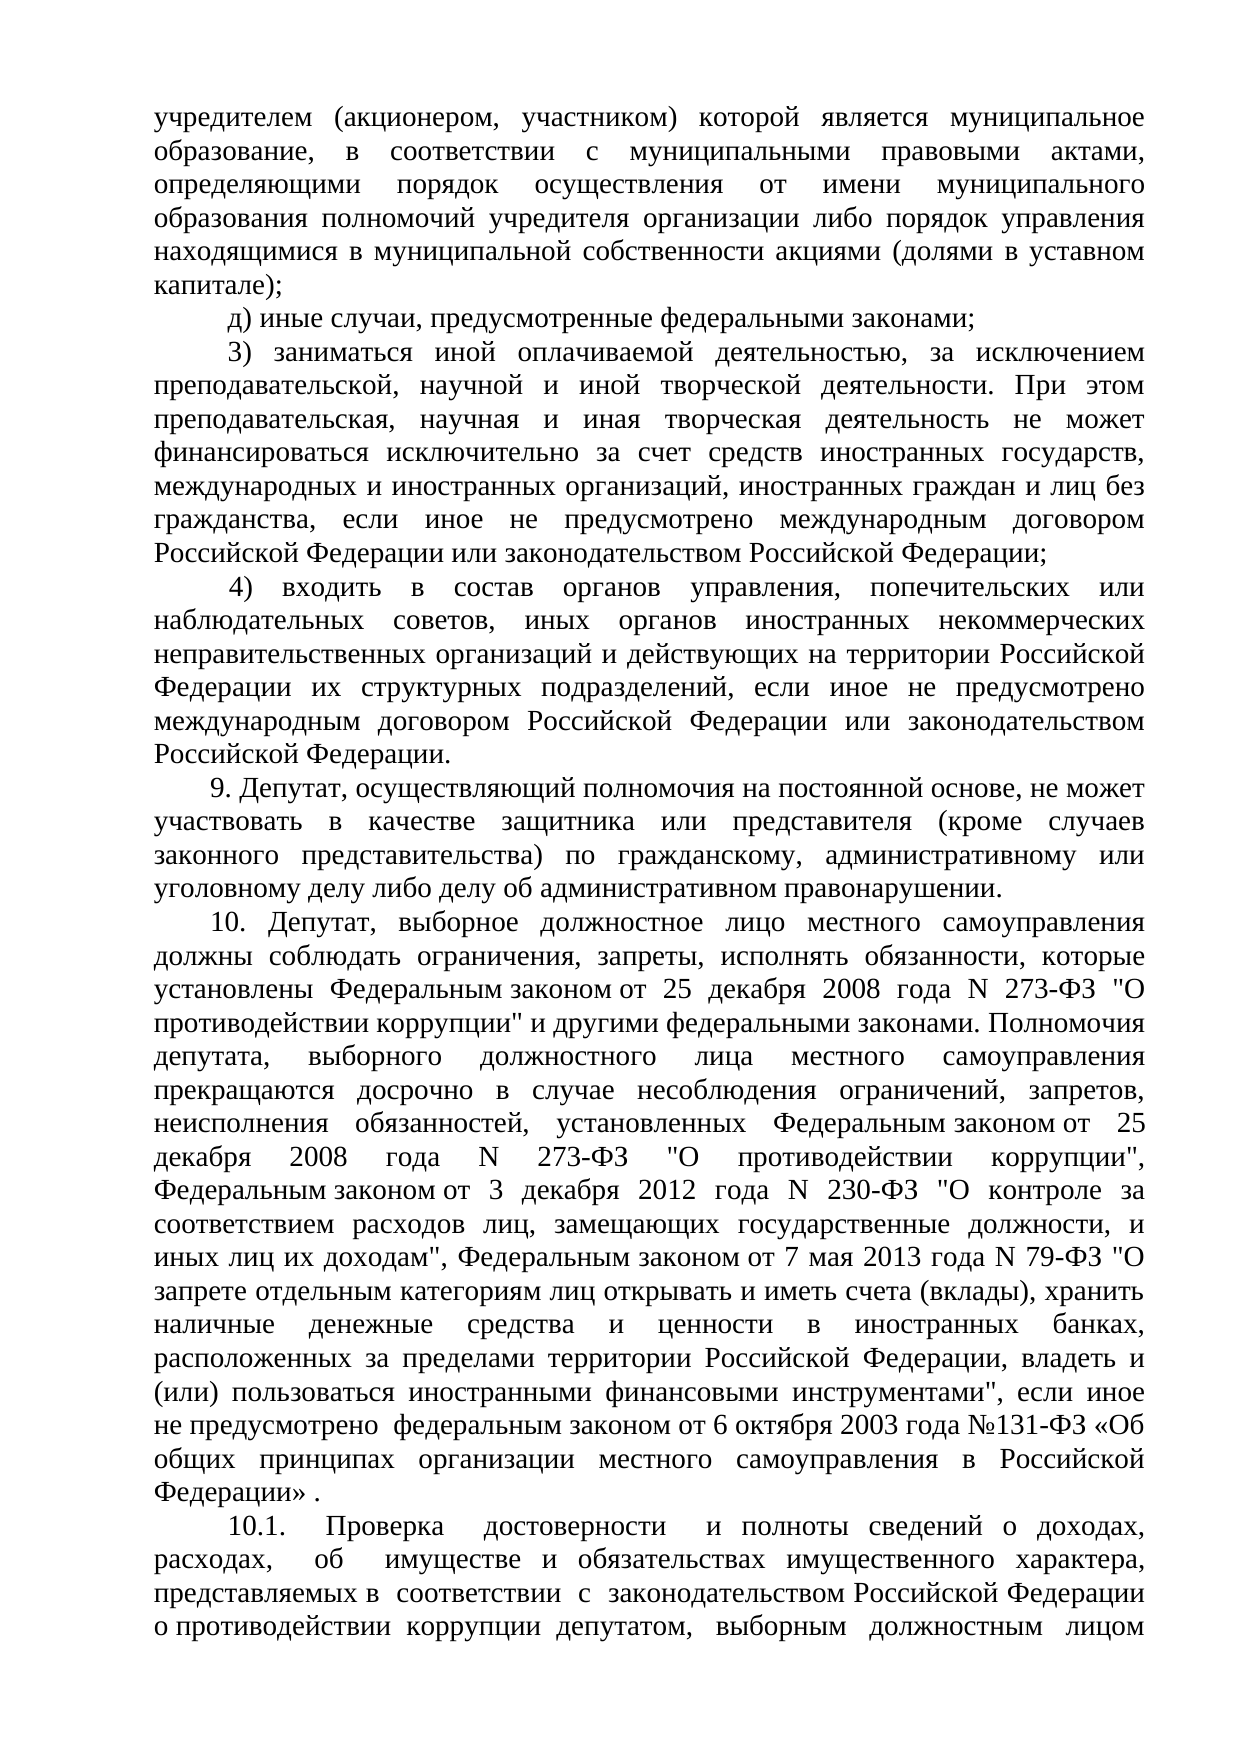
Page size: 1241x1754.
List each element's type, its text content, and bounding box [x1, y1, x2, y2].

text 9. Депутат, осуществляющий полномочия на постоянной основе, не может участвовать в качестве защитника или представителя (кроме случаев законного представительства) по гражданскому, административному или уголовному делу либо делу об административном правонарушении. [153, 770, 1146, 904]
text д) иные случаи, предусмотренные федеральными законами; [153, 300, 1146, 334]
text 3) заниматься иной оплачиваемой деятельностью, за исключением преподавательской, научной и иной творческой деятельности. При этом преподавательская, научная и иная творческая деятельность не может финансироваться исключительно за счет средств иностранных государств, международных и иностранных организаций, иностранных граждан и лиц без гражданства, если иное не предусмотрено международным договором Российской Федерации или законодательством Российской Федерации; [153, 334, 1146, 569]
text 4) входить в состав органов управления, попечительских или наблюдательных советов, иных органов иностранных некоммерческих неправительственных организаций и действующих на территории Российской Федерации их структурных подразделений, если иное не предусмотрено международным договором Российской Федерации или законодательством Российской Федерации. [153, 569, 1146, 770]
text 10. Депутат, выборное должностное лицо местного самоуправления должны соблюдать ограничения, запреты, исполнять обязанности, которые установлены Федеральным законом от 25 декабря 2008 года N 273-ФЗ "О противодействии коррупции" и другими федеральными законами. Полномочия депутата, выборного должностного лица местного самоуправления прекращаются досрочно в случае несоблюдения ограничений, запретов, неисполнения обязанностей, установленных Федеральным законом от 25 декабря 2008 года N 273-ФЗ "О противодействии коррупции", Федеральным законом от 3 декабря 2012 года N 230-ФЗ "О контроле за соответствием расходов лиц, замещающих государственные должности, и иных лиц их доходам", Федеральным законом от 7 мая 2013 года N 79-ФЗ "О запрете отдельным категориям лиц открывать и иметь счета (вклады), хранить наличные денежные средства и ценности в иностранных банках, расположенных за пределами территории Российской Федерации, владеть и (или) пользоваться иностранными финансовыми инструментами", если иное не предусмотрено федеральным законом от 6 октября 2003 года №131-ФЗ «Об общих принципах организации местного самоуправления в Российской Федерации» . [153, 904, 1146, 1508]
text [153, 99, 1146, 300]
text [153, 1508, 1146, 1642]
